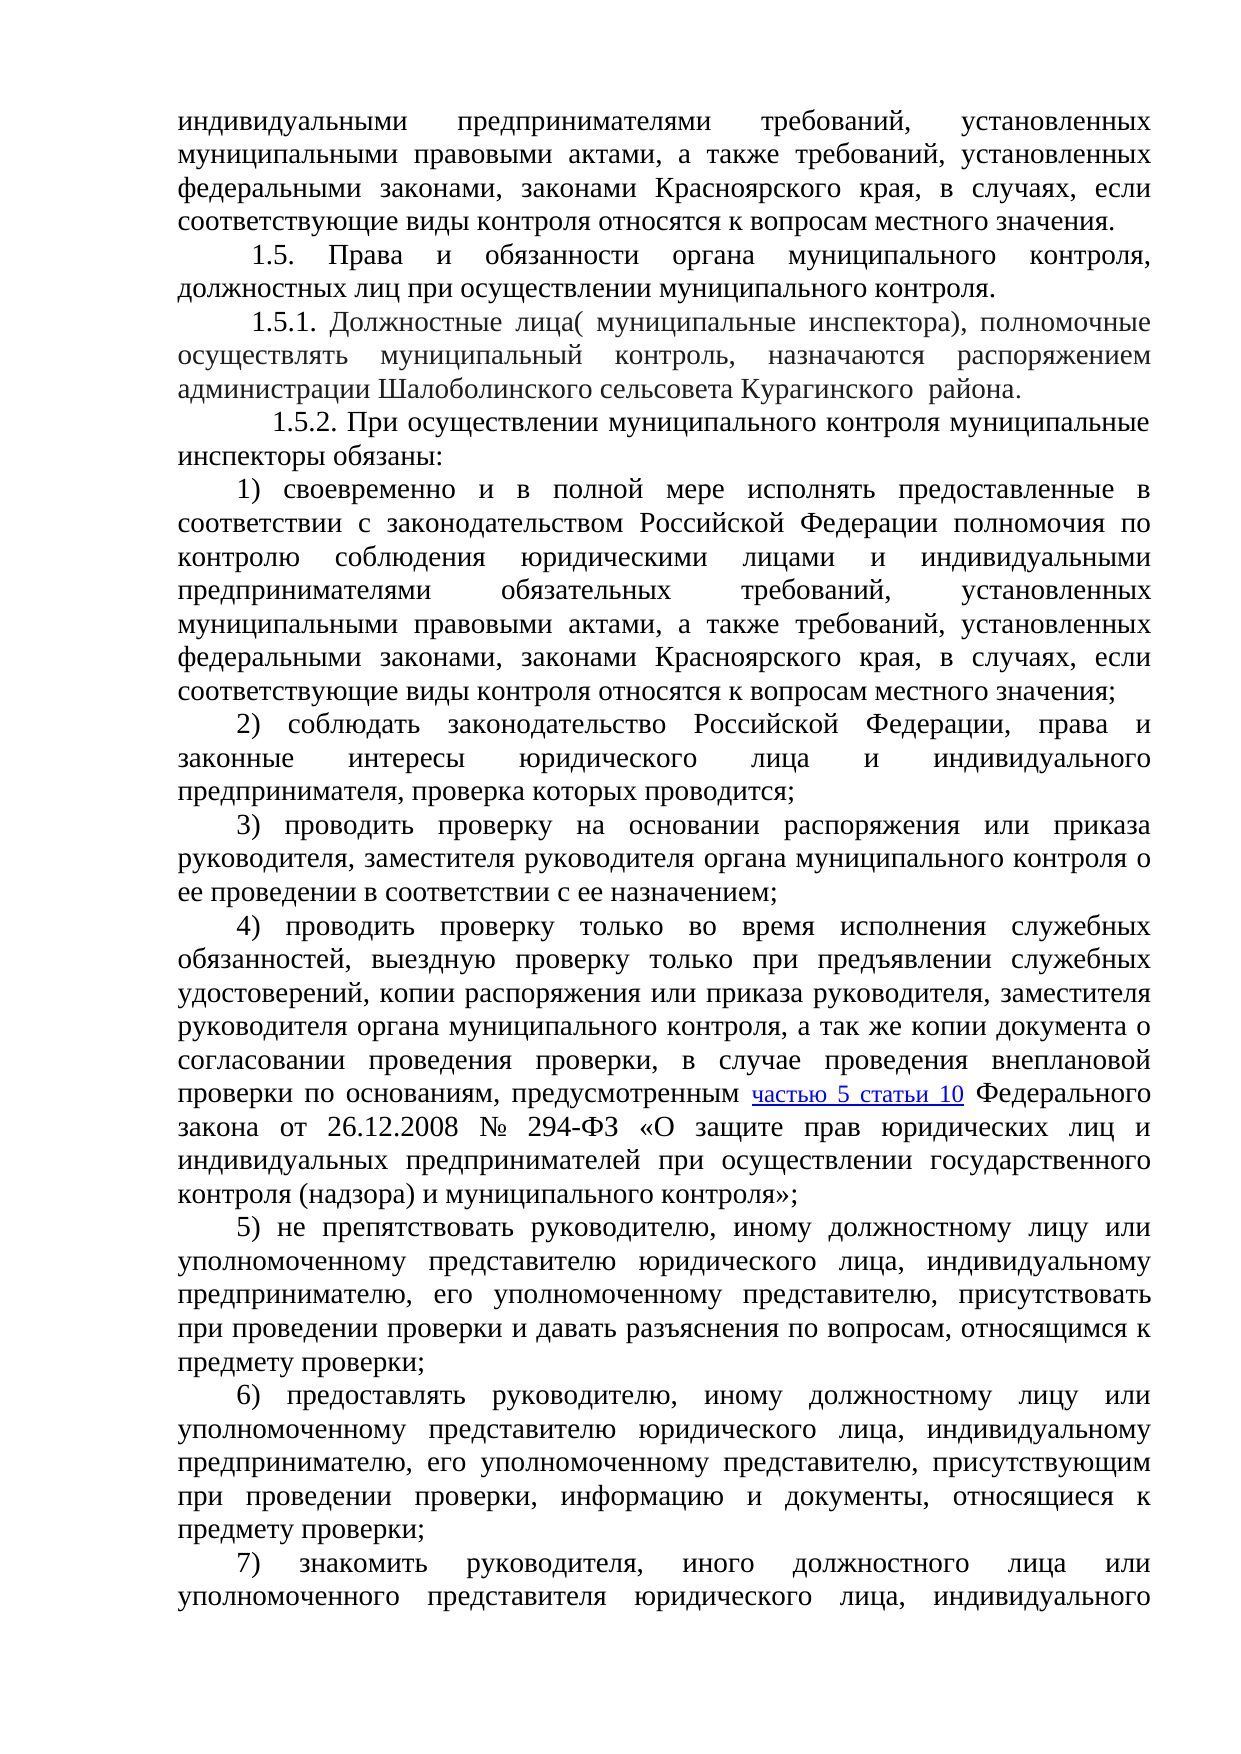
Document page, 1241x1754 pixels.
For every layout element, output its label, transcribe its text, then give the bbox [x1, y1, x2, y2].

text 1.5.1. Должностные лица( муниципальные инспектора), полномочные осуществлять муниципальный контроль, назначаются распоряжением администрации Шалоболинского сельсовета Курагинского района. [177, 304, 1152, 404]
text 1) своевременно и в полной мере исполнять предоставленные в соответствии с законодательством Российской Федерации полномочия по контролю соблюдения юридическими лицами и индивидуальными предпринимателями обязательных требований, установленных муниципальными правовыми актами, а также требований, установленных федеральными законами, законами Красноярского края, в случаях, если соответствующие виды контроля относятся к вопросам местного значения; [177, 472, 1152, 706]
text 1.5.2. При осуществлении муниципального контроля муниципальные инспекторы обязаны: [177, 404, 1152, 472]
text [177, 1545, 1152, 1612]
text 1.5. Права и обязанности органа муниципального контроля, должностных лиц при осуществлении муниципального контроля. [177, 237, 1152, 304]
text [177, 103, 1152, 237]
text 4) проводить проверку только во время исполнения служебных обязанностей, выездную проверку только при предъявлении служебных удостоверений, копии распоряжения или приказа руководителя, заместителя руководителя органа муниципального контроля, а так же копии документа о согласовании проведения проверки, в случае проведения внеплановой проверки по основаниям, предусмотренным частью 5 статьи 10 Федерального закона от 26.12.2008 № 294-ФЗ «О защите прав юридических лиц и индивидуальных предпринимателей при осуществлении государственного контроля (надзора) и муниципального контроля»; [177, 908, 1152, 1209]
text 2) соблюдать законодательство Российской Федерации, права и законные интересы юридического лица и индивидуального предпринимателя, проверка которых проводится; [177, 706, 1152, 807]
text 3) проводить проверку на основании распоряжения или приказа руководителя, заместителя руководителя органа муниципального контроля о ее проведении в соответствии с ее назначением; [177, 807, 1152, 908]
text 5) не препятствовать руководителю, иному должностному лицу или уполномоченному представителю юридического лица, индивидуальному предпринимателю, его уполномоченному представителю, присутствовать при проведении проверки и давать разъяснения по вопросам, относящимся к предмету проверки; [177, 1209, 1152, 1377]
text 6) предоставлять руководителю, иному должностному лицу или уполномоченному представителю юридического лица, индивидуальному предпринимателю, его уполномоченному представителю, присутствующим при проведении проверки, информацию и документы, относящиеся к предмету проверки; [177, 1377, 1152, 1545]
